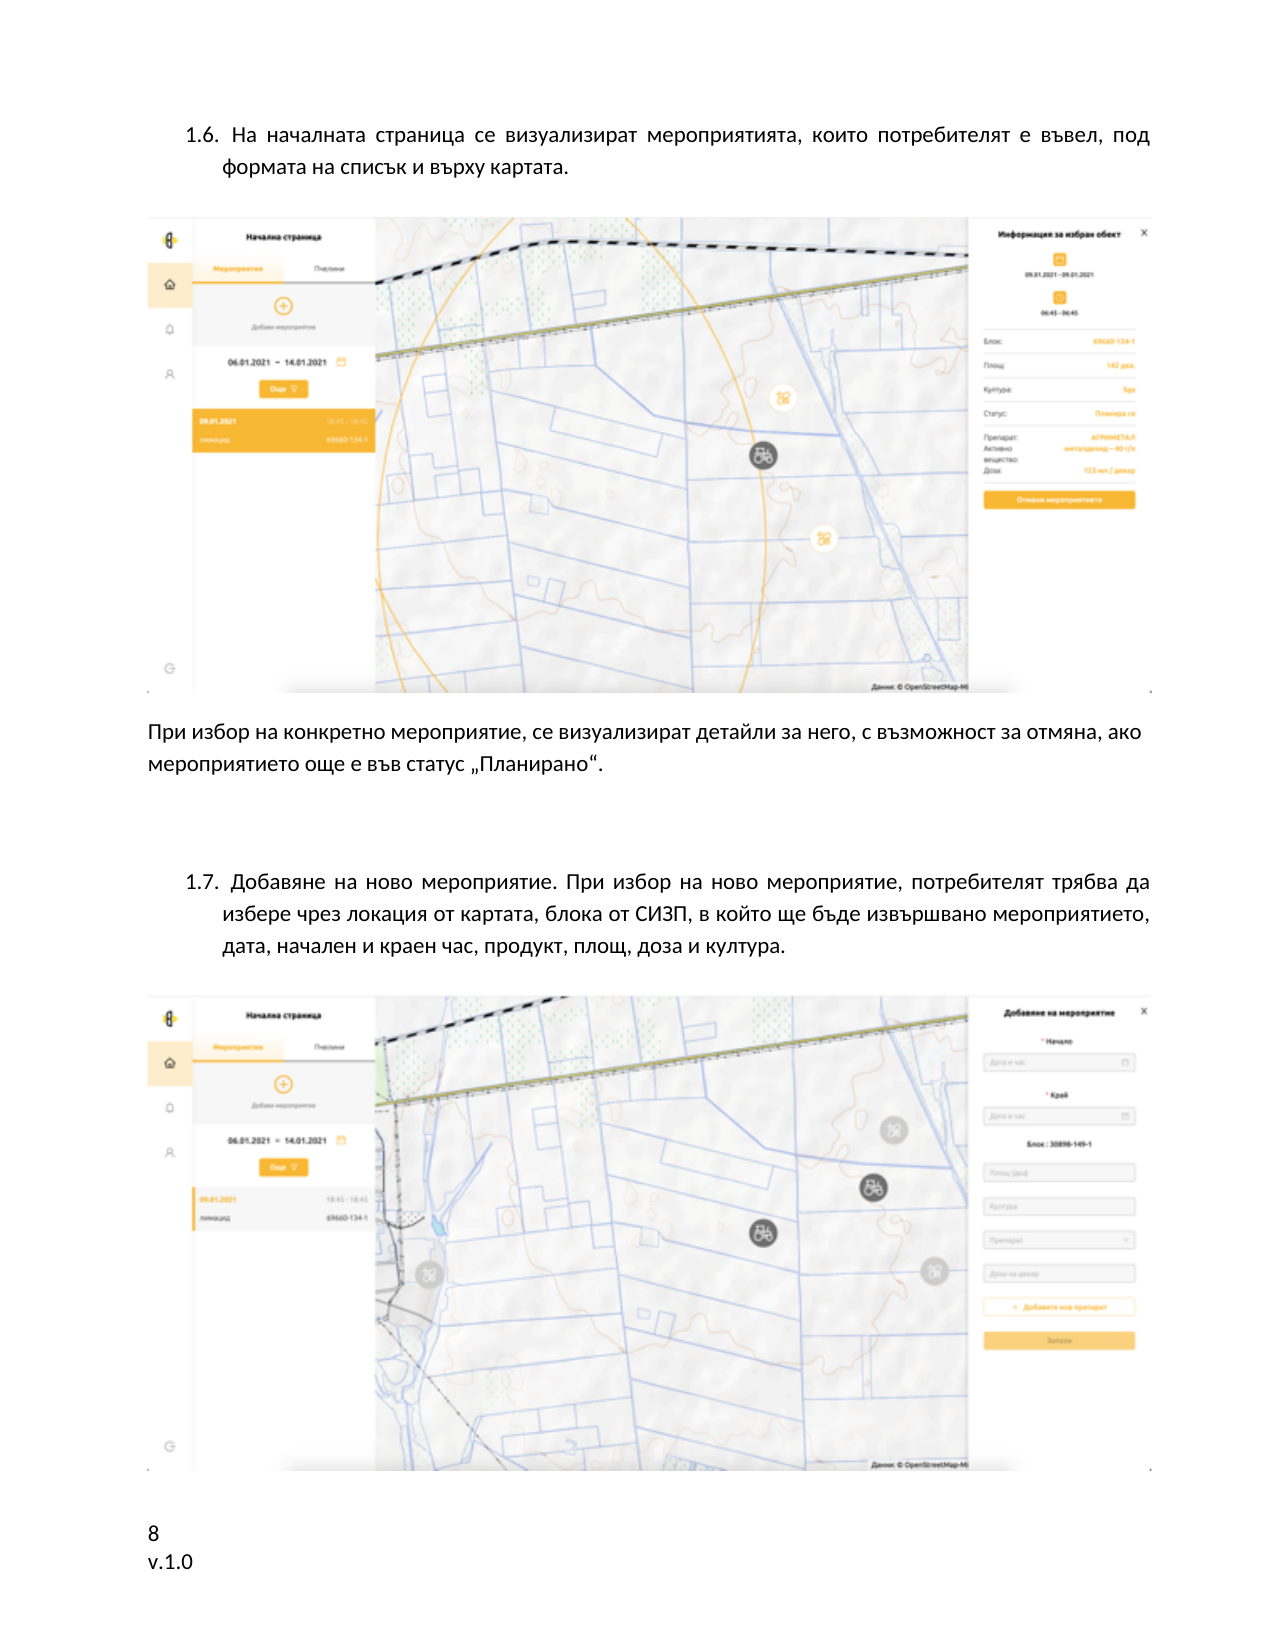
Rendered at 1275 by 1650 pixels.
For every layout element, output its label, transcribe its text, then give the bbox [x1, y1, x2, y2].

list Добавяне на ново мероприятие. При избор на ново мероприятие, потребителят трябва да избере чрез локация от картата, блока от СИЗП, в който ще бъде извършвано мероприятието, дата, начален и краен час, продукт, площ, доза и култура. [185, 867, 1152, 959]
picture [147, 216, 1152, 693]
text При избор на конкретно мероприятие, се визуализират детайли за него, с възможност за отмяна, ако мероприятието още е във статус „Планирано“. [148, 717, 1152, 777]
picture [147, 995, 1152, 1471]
list На началната страница се визуализират мероприятията, които потребителят е въвел, под формата на списък и върху картата. [185, 120, 1152, 180]
